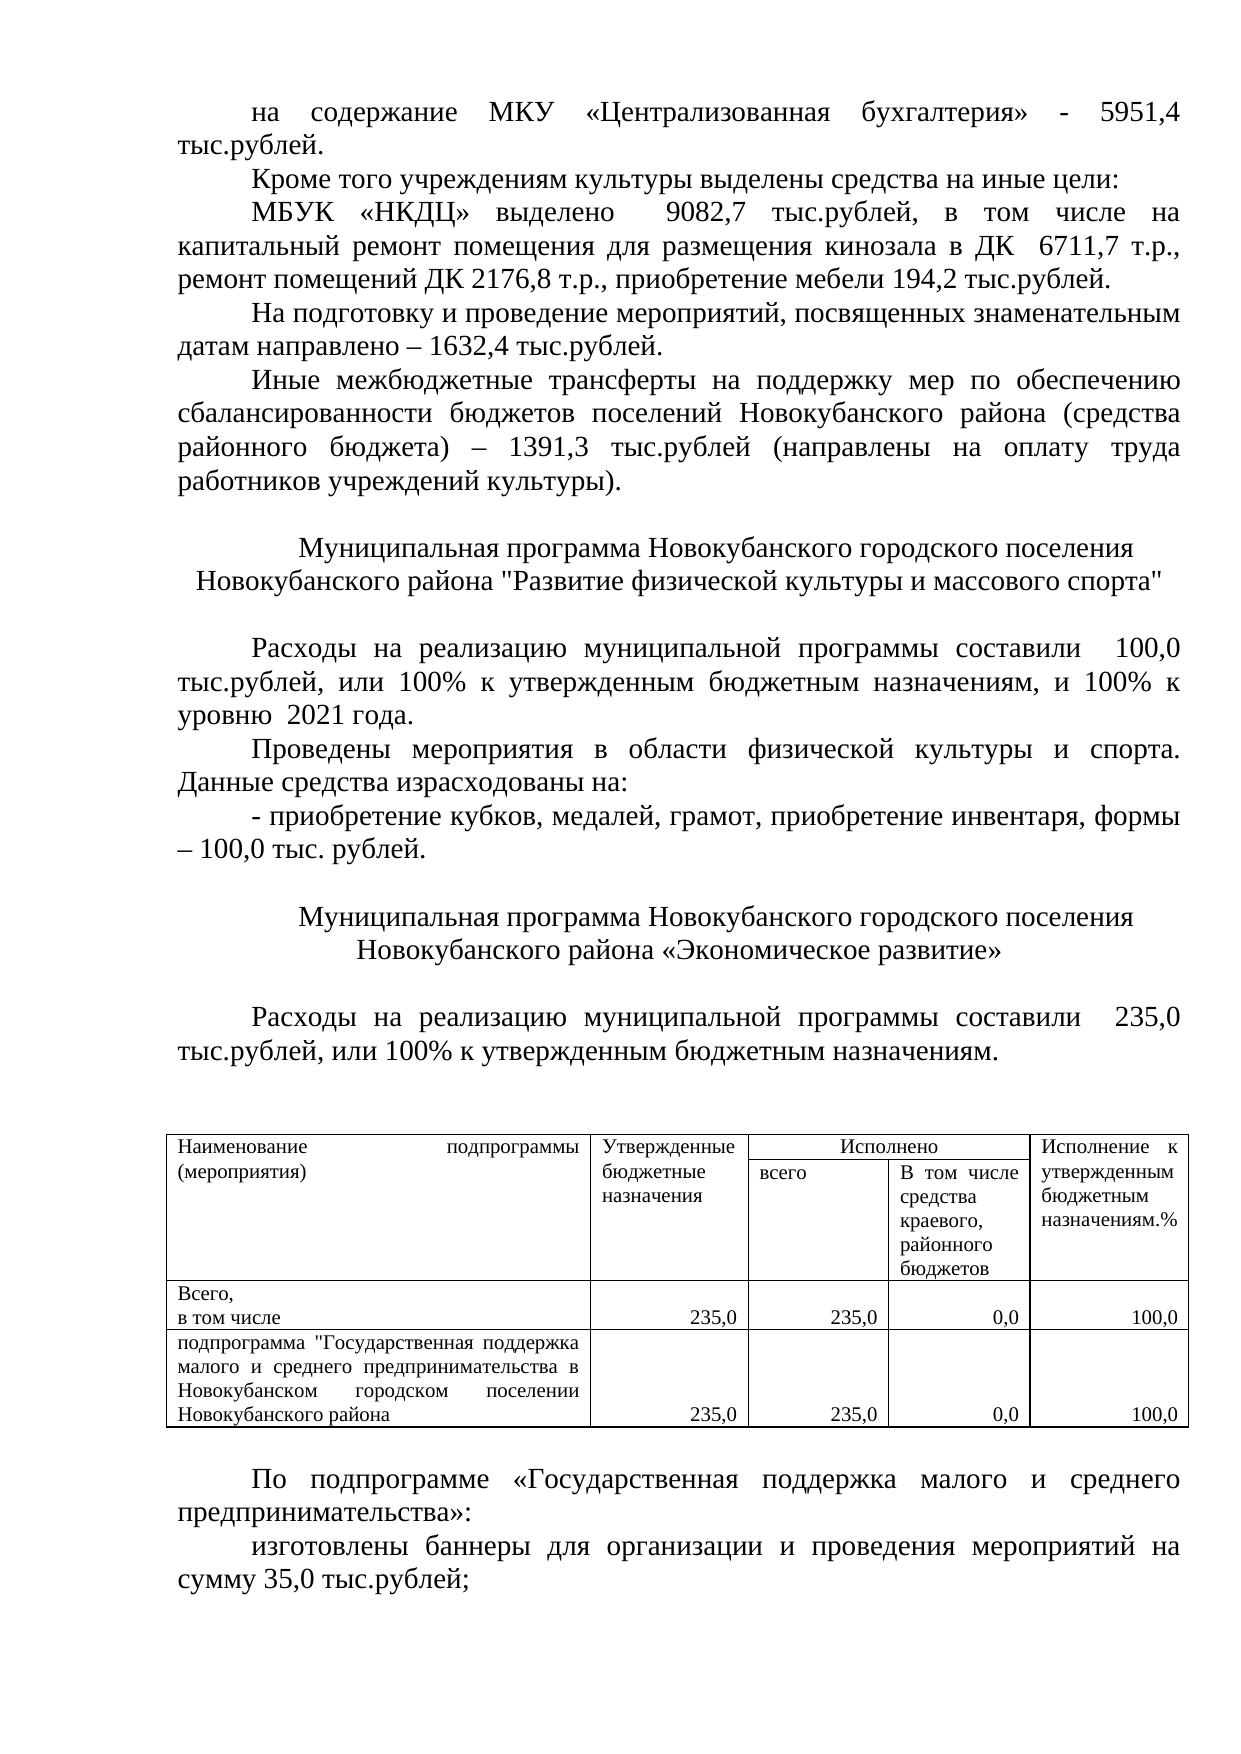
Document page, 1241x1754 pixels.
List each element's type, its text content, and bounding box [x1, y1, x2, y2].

text Расходы на реализацию муниципальной программы составили 235,0 тыс.рублей, или 100% к утвержденным бюджетным назначениям. [177, 999, 1181, 1066]
table_cell 235,0 [749, 1330, 888, 1426]
text МБУК «НКДЦ» выделено 9082,7 тыс.рублей, в том числе на капитальный ремонт помещения для размещения кинозала в ДК 6711,7 т.р., ремонт помещений ДК 2176,8 т.р., приобретение мебели 194,2 тыс.рублей. [177, 194, 1181, 295]
text изготовлены баннеры для организации и проведения мероприятий на сумму 35,0 тыс.рублей; [177, 1528, 1181, 1595]
text - приобретение кубков, медалей, грамот, приобретение инвентаря, формы – 100,0 тыс. рублей. [177, 798, 1181, 865]
table_cell всего [749, 1160, 888, 1280]
text на содержание МКУ «Централизованная бухгалтерия» - 5951,4 тыс.рублей. [177, 94, 1181, 161]
table_header Утвержденные бюджетные назначения [591, 1135, 748, 1280]
text Муниципальная программа Новокубанского городского поселения Новокубанского района "Развитие физической культуры и массового спорта" [177, 530, 1181, 597]
table_header Исполнение к утвержденным бюджетным назначениям.% [1031, 1135, 1188, 1280]
table_header Наименование подпрограммы (мероприятия) [167, 1135, 590, 1280]
table_cell 100,0 [1031, 1330, 1188, 1426]
table_cell 100,0 [1031, 1281, 1188, 1329]
text Муниципальная программа Новокубанского городского поселения Новокубанского района «Экономическое развитие» [177, 899, 1181, 966]
text Иные межбюджетные трансферты на поддержку мер по обеспечению сбалансированности бюджетов поселений Новокубанского района (средства районного бюджета) – 1391,3 тыс.рублей (направлены на оплату труда работников учреждений культуры). [177, 362, 1181, 496]
table_cell 235,0 [591, 1281, 748, 1329]
table_cell 235,0 [591, 1330, 748, 1426]
table_cell 0,0 [889, 1330, 1029, 1426]
text Расходы на реализацию муниципальной программы составили 100,0 тыс.рублей, или 100% к утвержденным бюджетным назначениям, и 100% к уровню 2021 года. [177, 630, 1181, 731]
text По подпрограмме «Государственная поддержка малого и среднего предпринимательства»: [177, 1461, 1181, 1528]
text Проведены мероприятия в области физической культуры и спорта. Данные средства израсходованы на: [177, 731, 1181, 798]
table_header Исполнено [749, 1135, 1029, 1158]
table_cell 235,0 [749, 1281, 888, 1329]
table_cell 0,0 [889, 1281, 1029, 1329]
text Кроме того учреждениям культуры выделены средства на иные цели: [177, 161, 1181, 194]
text На подготовку и проведение мероприятий, посвященных знаменательным датам направлено – 1632,4 тыс.рублей. [177, 295, 1181, 362]
table_cell Всего, в том числе [167, 1281, 590, 1329]
table_cell В том числе средства краевого, районного бюджетов [889, 1160, 1029, 1280]
table_cell подпрограмма "Государственная поддержка малого и среднего предпринимательства в Новокубанском городском поселении Новокубанского района [167, 1330, 590, 1426]
